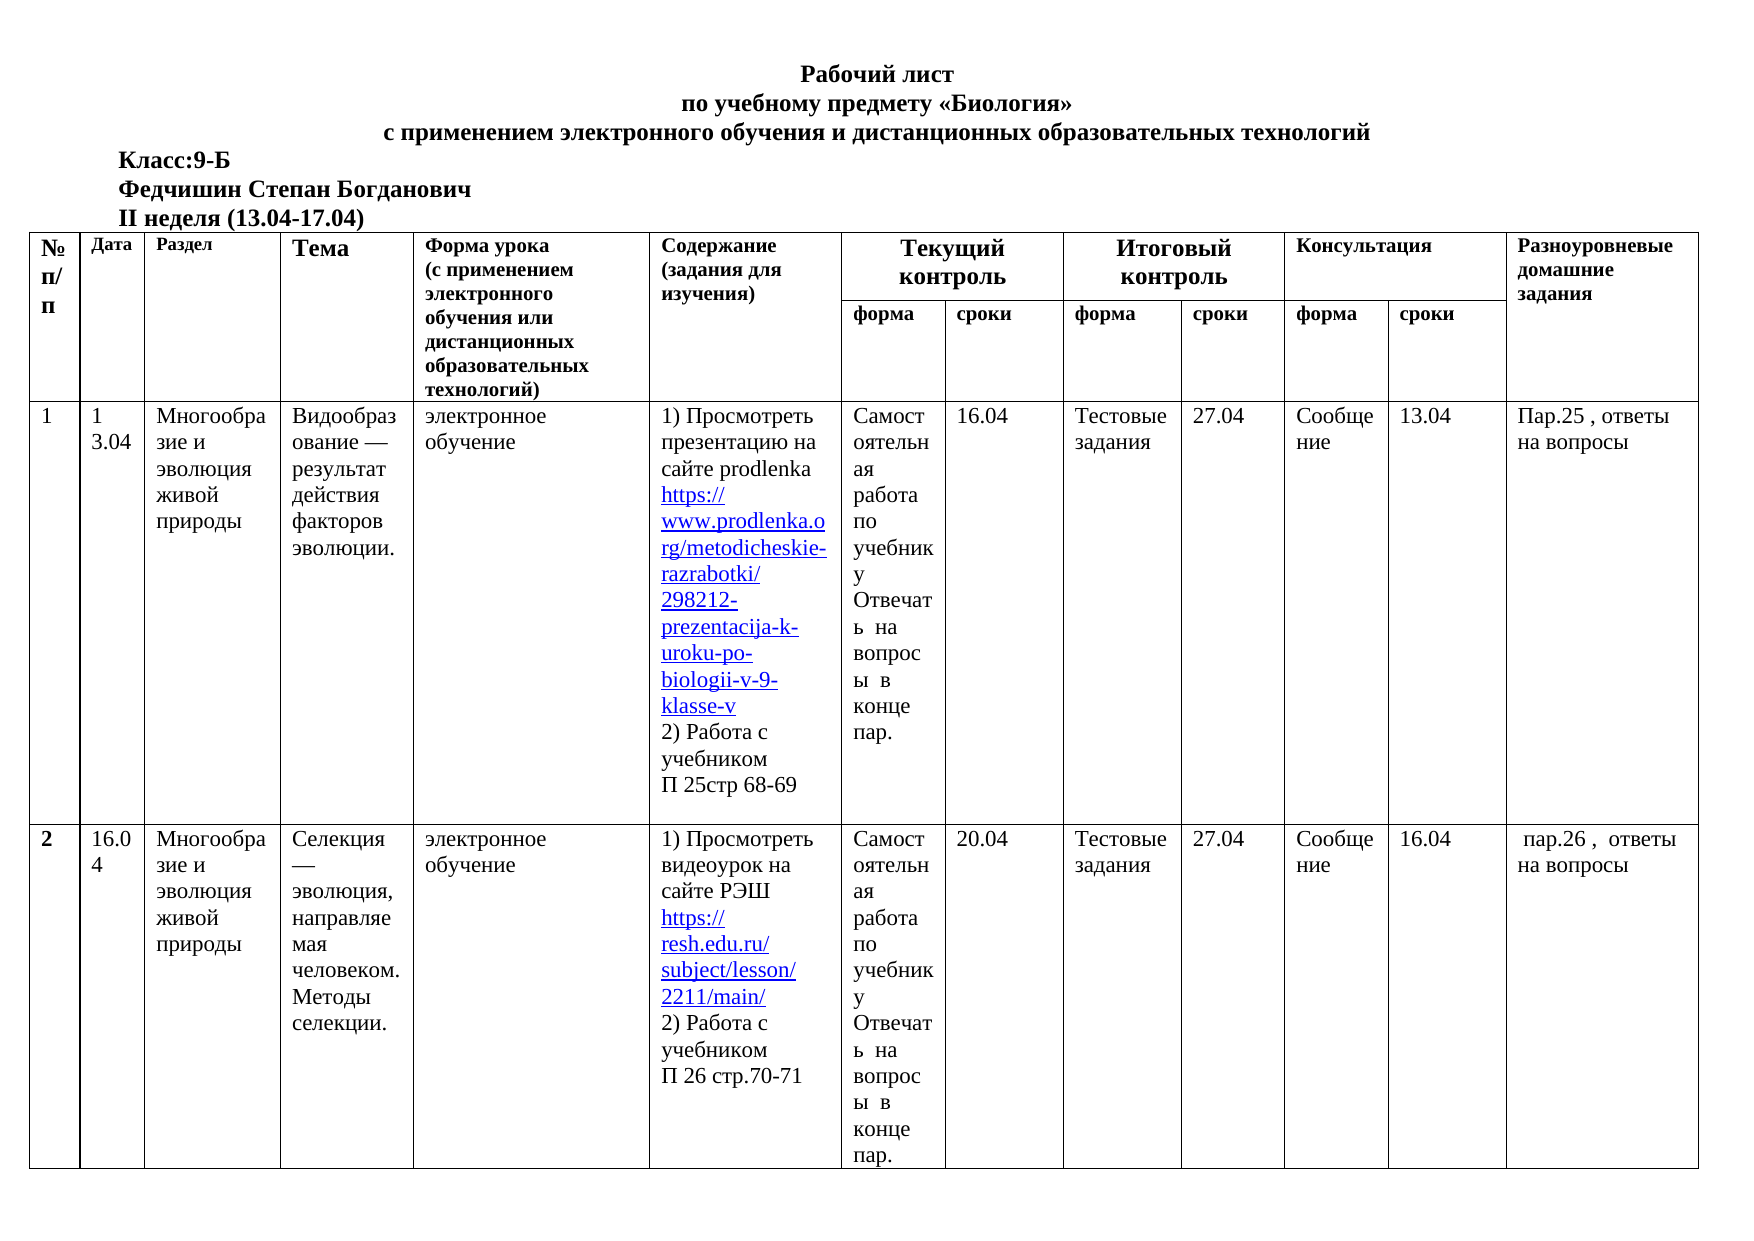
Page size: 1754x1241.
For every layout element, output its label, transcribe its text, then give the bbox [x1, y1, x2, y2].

table_cell Тестовые задания [1064, 825, 1181, 1167]
table_cell форма [842, 301, 945, 401]
table_header № п/п [30, 233, 79, 401]
table_header Консультация [1285, 233, 1506, 300]
table_cell электронное обучение [414, 402, 649, 824]
table_cell 27.04 [1182, 825, 1284, 1167]
table_header Раздел [145, 233, 280, 401]
table_cell сроки [946, 301, 1063, 401]
table_cell Многообразие и эволюция живой природы [145, 402, 280, 824]
table_header Содержание (задания для изучения) [650, 233, 841, 401]
text Рабочий лист [118, 59, 1636, 88]
table_cell 13.04 [1389, 402, 1506, 824]
table_cell 16.04 [946, 402, 1063, 824]
table_header Разноуровневые домашние задания [1507, 233, 1698, 401]
table_cell 2 [30, 825, 79, 1167]
text по учебному предмету «Биология» [118, 88, 1636, 117]
table_header Итоговый контроль [1064, 233, 1284, 300]
table_cell Самостоятельная работа по учебнику Отвечать на вопросы в конце пар. [842, 402, 945, 824]
table_cell Самостоятельная работа по учебнику Отвечать на вопросы в конце пар. [842, 825, 945, 1167]
table_cell Селекция — эволюция, направляемая человеком. Методы селекции. [281, 825, 413, 1167]
table_cell электронное обучение [414, 825, 649, 1167]
table_cell 16.04 [81, 825, 144, 1167]
table_header Текущий контроль [842, 233, 1063, 300]
table_cell сроки [1182, 301, 1284, 401]
text Федчишин Степан Богданович [118, 174, 1636, 203]
table_cell Пар.25 , ответы на вопросы [1507, 402, 1698, 824]
text Класс:9-Б [118, 145, 1636, 174]
table_cell Видообразование — результат действия факторов эволюции. [281, 402, 413, 824]
text с применением электронного обучения и дистанционных образовательных технологий [118, 117, 1636, 145]
text II неделя (13.04-17.04) [118, 203, 1636, 232]
table_cell 16.04 [1389, 825, 1506, 1167]
table_cell сроки [1389, 301, 1506, 401]
table_cell форма [1285, 301, 1388, 401]
table_cell Многообразие и эволюция живой природы [145, 825, 280, 1167]
table_cell Сообщение [1285, 402, 1388, 824]
table_header Форма урока (с применением электронного обучения или дистанционных образовательных технологий) [414, 233, 649, 401]
table_cell пар.26 , ответы на вопросы [1507, 825, 1698, 1167]
table_cell Тестовые задания [1064, 402, 1181, 824]
table_header Тема [281, 233, 413, 401]
table_cell 20.04 [946, 825, 1063, 1167]
table_cell Сообщение [1285, 825, 1388, 1167]
table_cell 13.04 [81, 402, 144, 824]
table_cell 1) Просмотреть презентацию на сайте prodlenka https://www.prodlenka.org/metodicheskie-razrabotki/298212-prezentacija-k-uroku-po-biologii-v-9-klasse-v 2) Работа с учебником П 25стр 68-69 [650, 402, 841, 824]
table_header Дата [81, 233, 144, 401]
table_cell 1 [30, 402, 79, 824]
table_cell 27.04 [1182, 402, 1284, 824]
table_cell 1) Просмотреть видеоурок на сайте РЭШ https://resh.edu.ru/subject/lesson/2211/main/ 2) Работа с учебником П 26 стр.70-71 [650, 825, 841, 1167]
table_cell форма [1064, 301, 1181, 401]
